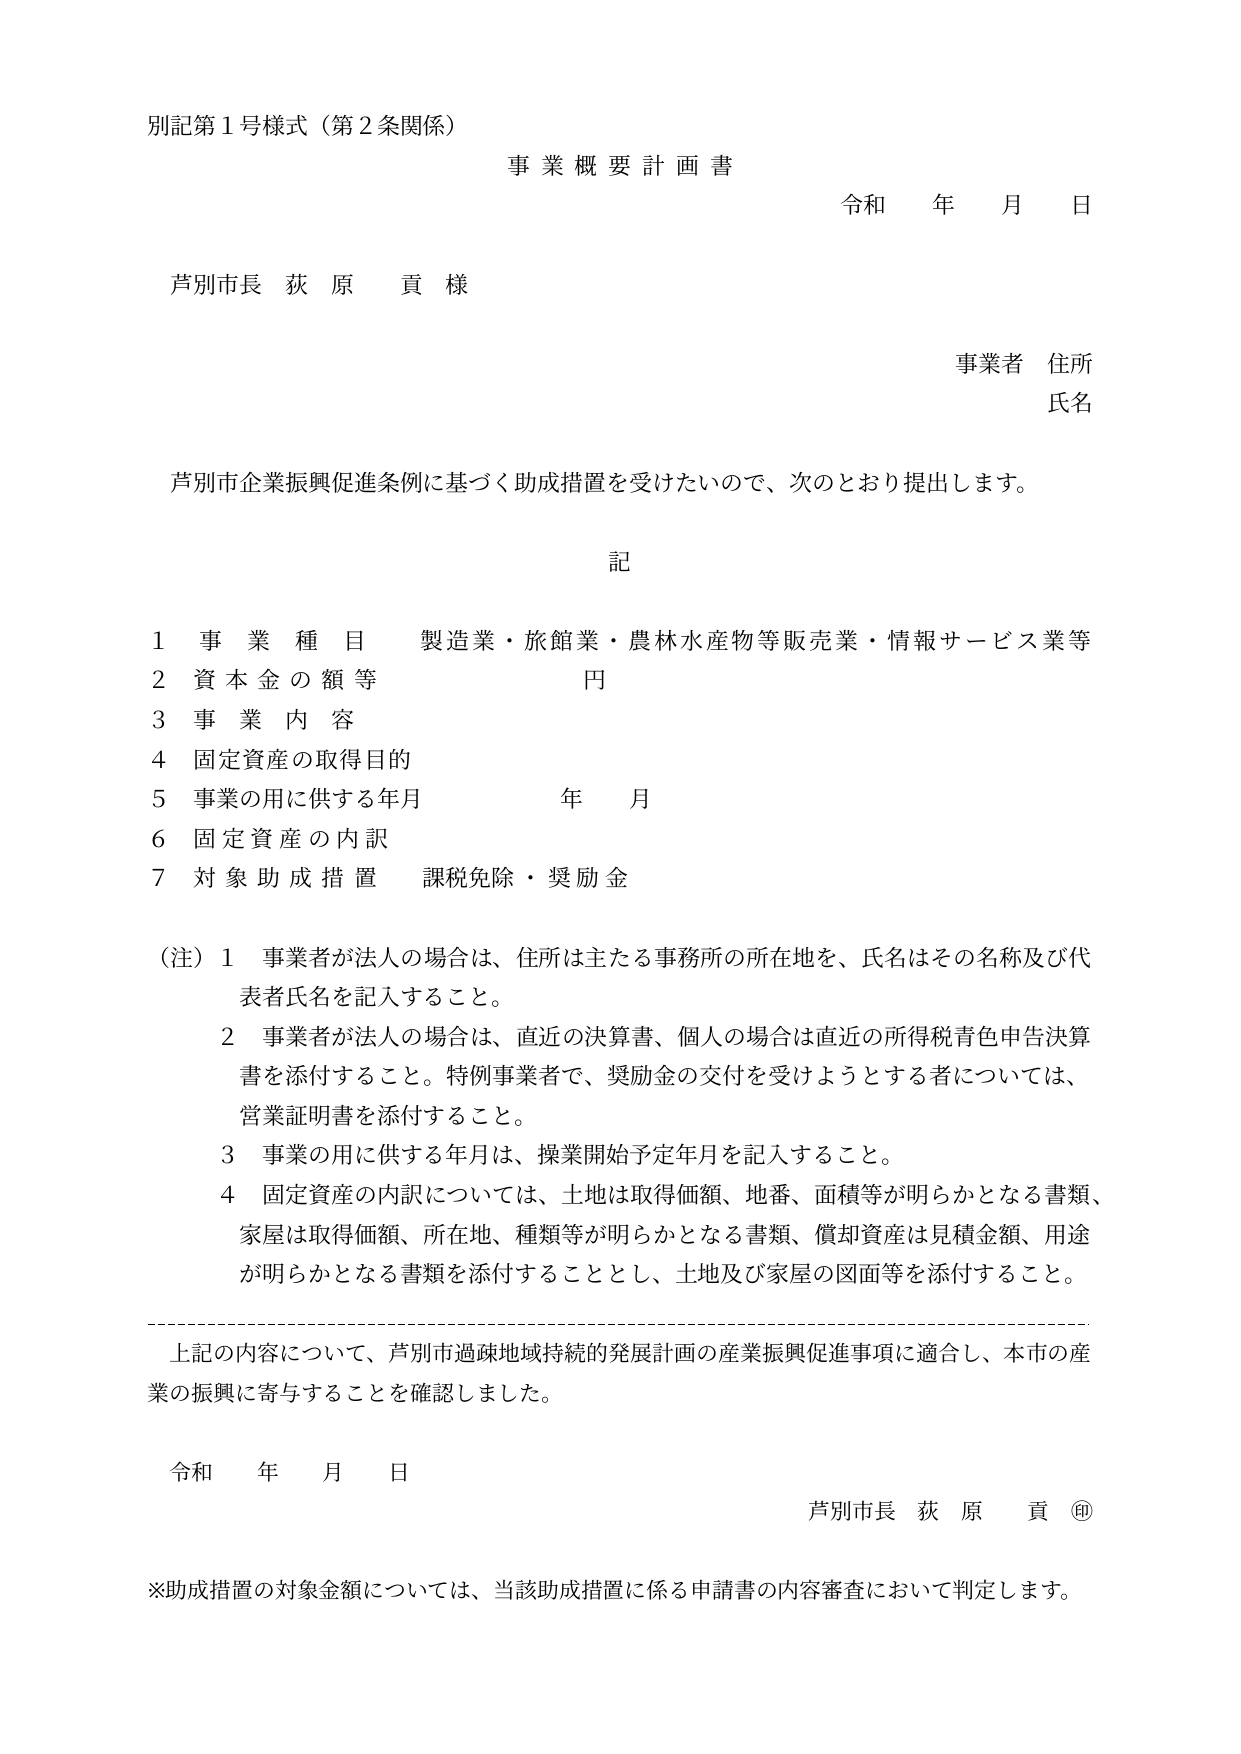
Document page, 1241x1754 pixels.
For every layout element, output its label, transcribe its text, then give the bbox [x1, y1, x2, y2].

text 上記の内容について、芦別市過疎地域持続的発展計画の産業振興促進事項に適合し、本市の産業の振興に寄与することを確認しました。 [148, 1332, 1092, 1411]
text 芦別市長 荻 原 貢 ㊞ [148, 1491, 1092, 1530]
text 事業者 住所 [148, 343, 1092, 382]
text ６ 固定資産の内訳 [148, 818, 1092, 857]
text 芦別市長 荻 原 貢 様 [148, 263, 1092, 303]
text ２ 事業者が法人の場合は、直近の決算書、個人の場合は直近の所得税青色申告決算書を添付すること。特例事業者で、奨励金の交付を受けようとする者については、営業証明書を添付すること。 [148, 1016, 1092, 1134]
text （注）１ 事業者が法人の場合は、住所は主たる事務所の所在地を、氏名はその名称及び代表者氏名を記入すること。 [148, 936, 1092, 1016]
text 芦別市企業振興促進条例に基づく助成措置を受けたいので、次のとおり提出します。 [148, 461, 1092, 501]
text ３ 事業内容 [148, 699, 1092, 738]
text ５ 事業の用に供する年月 年 月 [148, 778, 1092, 818]
text 記 [148, 541, 1092, 580]
text 別記第１号様式（第２条関係） [148, 105, 1092, 145]
text 令和 年 月 日 [148, 184, 1092, 224]
text 令和 年 月 日 [148, 1451, 1092, 1491]
text 事業概要計画書 [148, 145, 1092, 184]
text ２ 資本金の額等 円 [148, 659, 1092, 699]
text ※助成措置の対象金額については、当該助成措置に係る申請書の内容審査において判定します。 [148, 1570, 1092, 1609]
text ４ 固定資産の取得目的 [148, 738, 1092, 778]
text ７ 対象助成措置 課税免除・奨励金 [148, 857, 1092, 897]
text １ 事業種目 製造業・旅館業・農林水産物等販売業・情報サービス業等 [148, 620, 1092, 659]
text ４ 固定資産の内訳については、土地は取得価額、地番、面積等が明らかとなる書類、家屋は取得価額、所在地、種類等が明らかとなる書類、償却資産は見積金額、用途が明らかとなる書類を添付することとし、土地及び家屋の図面等を添付すること。 [148, 1174, 1092, 1293]
text ３ 事業の用に供する年月は、操業開始予定年月を記入すること。 [148, 1134, 1092, 1174]
text 氏名 [148, 382, 1092, 422]
